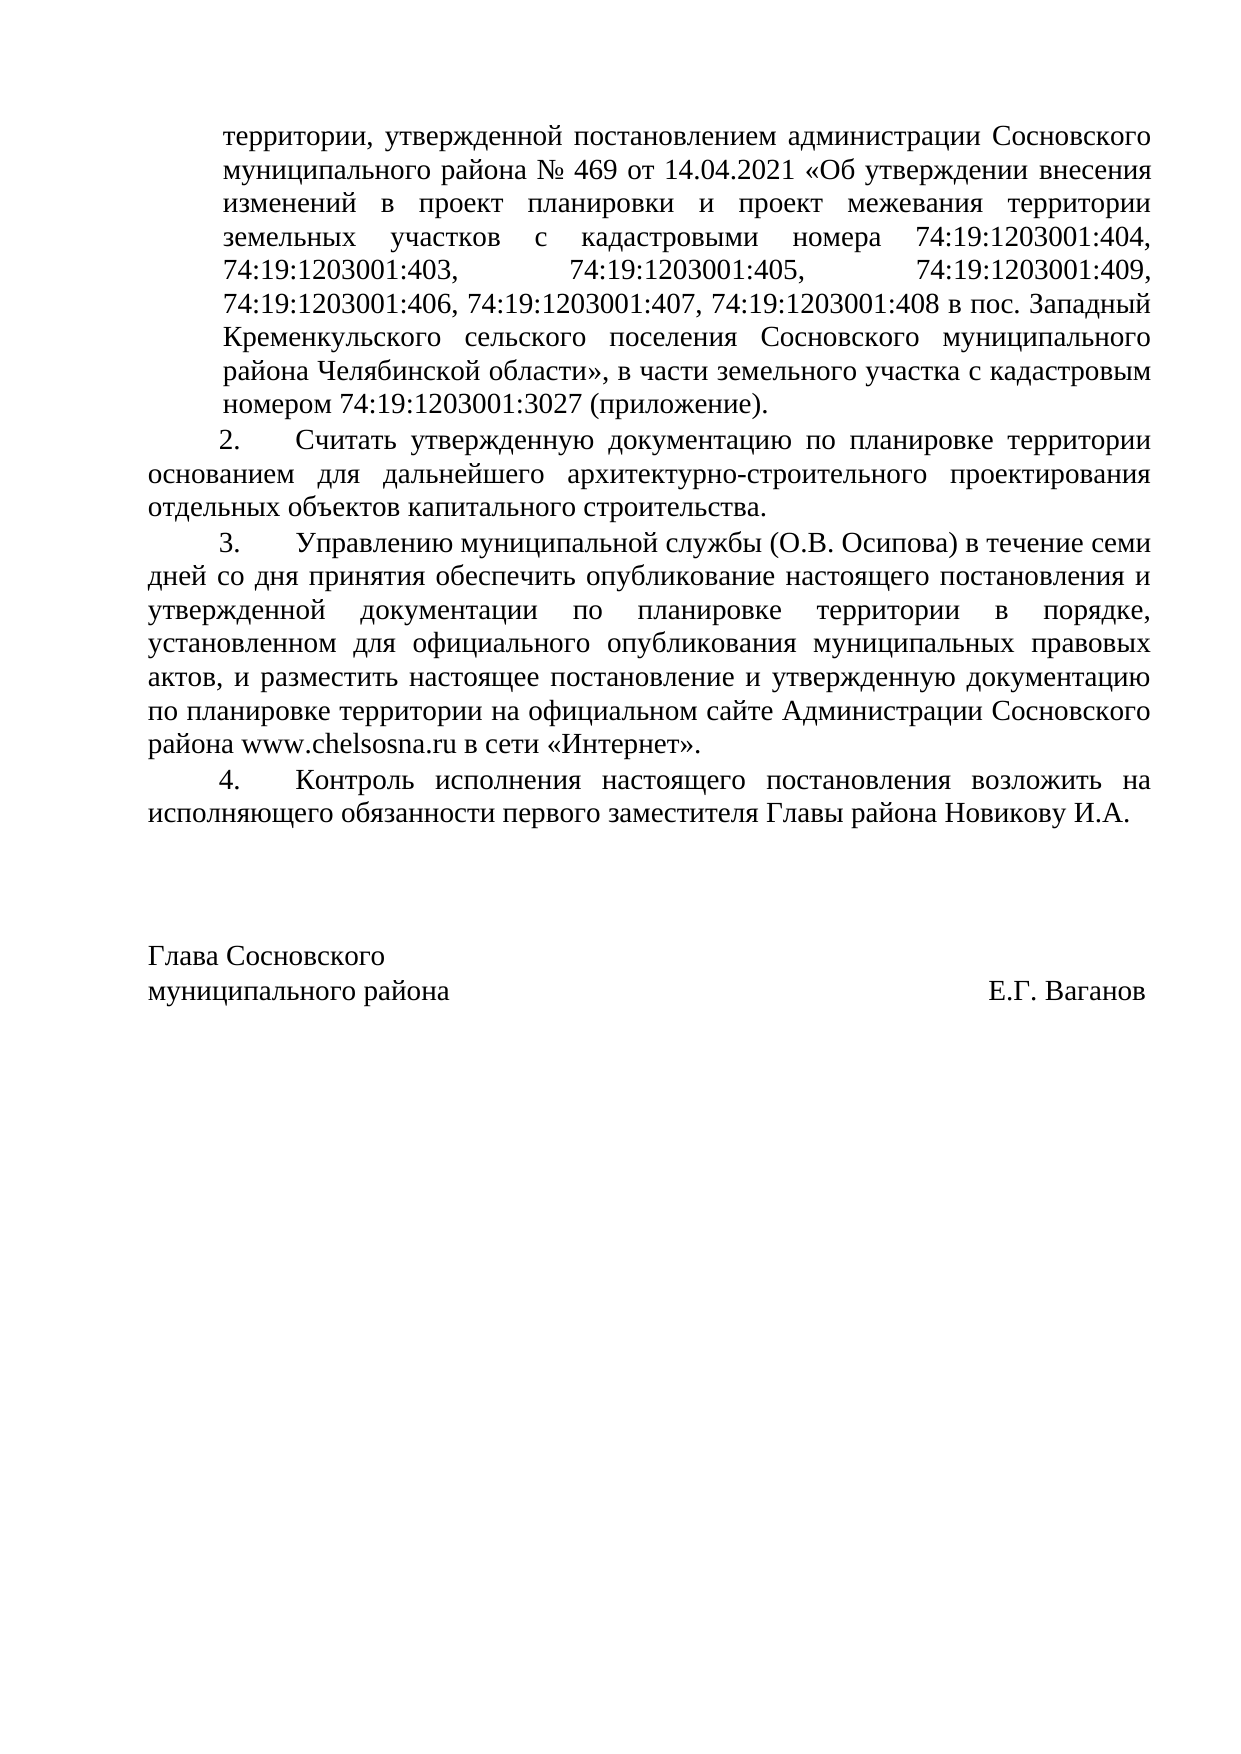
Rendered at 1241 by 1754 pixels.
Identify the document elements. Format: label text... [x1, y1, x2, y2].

text муниципального района Е.Г. Ваганов [148, 973, 1152, 1007]
text Глава Сосновского [148, 938, 1152, 971]
list Контроль исполнения настоящего постановления возложить на исполняющего обязанности первого заместителя Главы района Новикову И.А. [148, 762, 1152, 829]
list Считать утвержденную документацию по планировке территории основанием для дальнейшего архитектурно-строительного проектирования отдельных объектов капитального строительства. [148, 422, 1152, 523]
list Управлению муниципальной службы (О.В. Осипова) в течение семи дней со дня принятия обеспечить опубликование настоящего постановления и утвержденной документации по планировке территории в порядке, установленном для официального опубликования муниципальных правовых актов, и разместить настоящее постановление и утвержденную документацию по планировке территории на официальном сайте Администрации Сосновского района www.chelsosna.ru в сети «Интернет». [148, 525, 1152, 760]
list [223, 118, 1152, 420]
